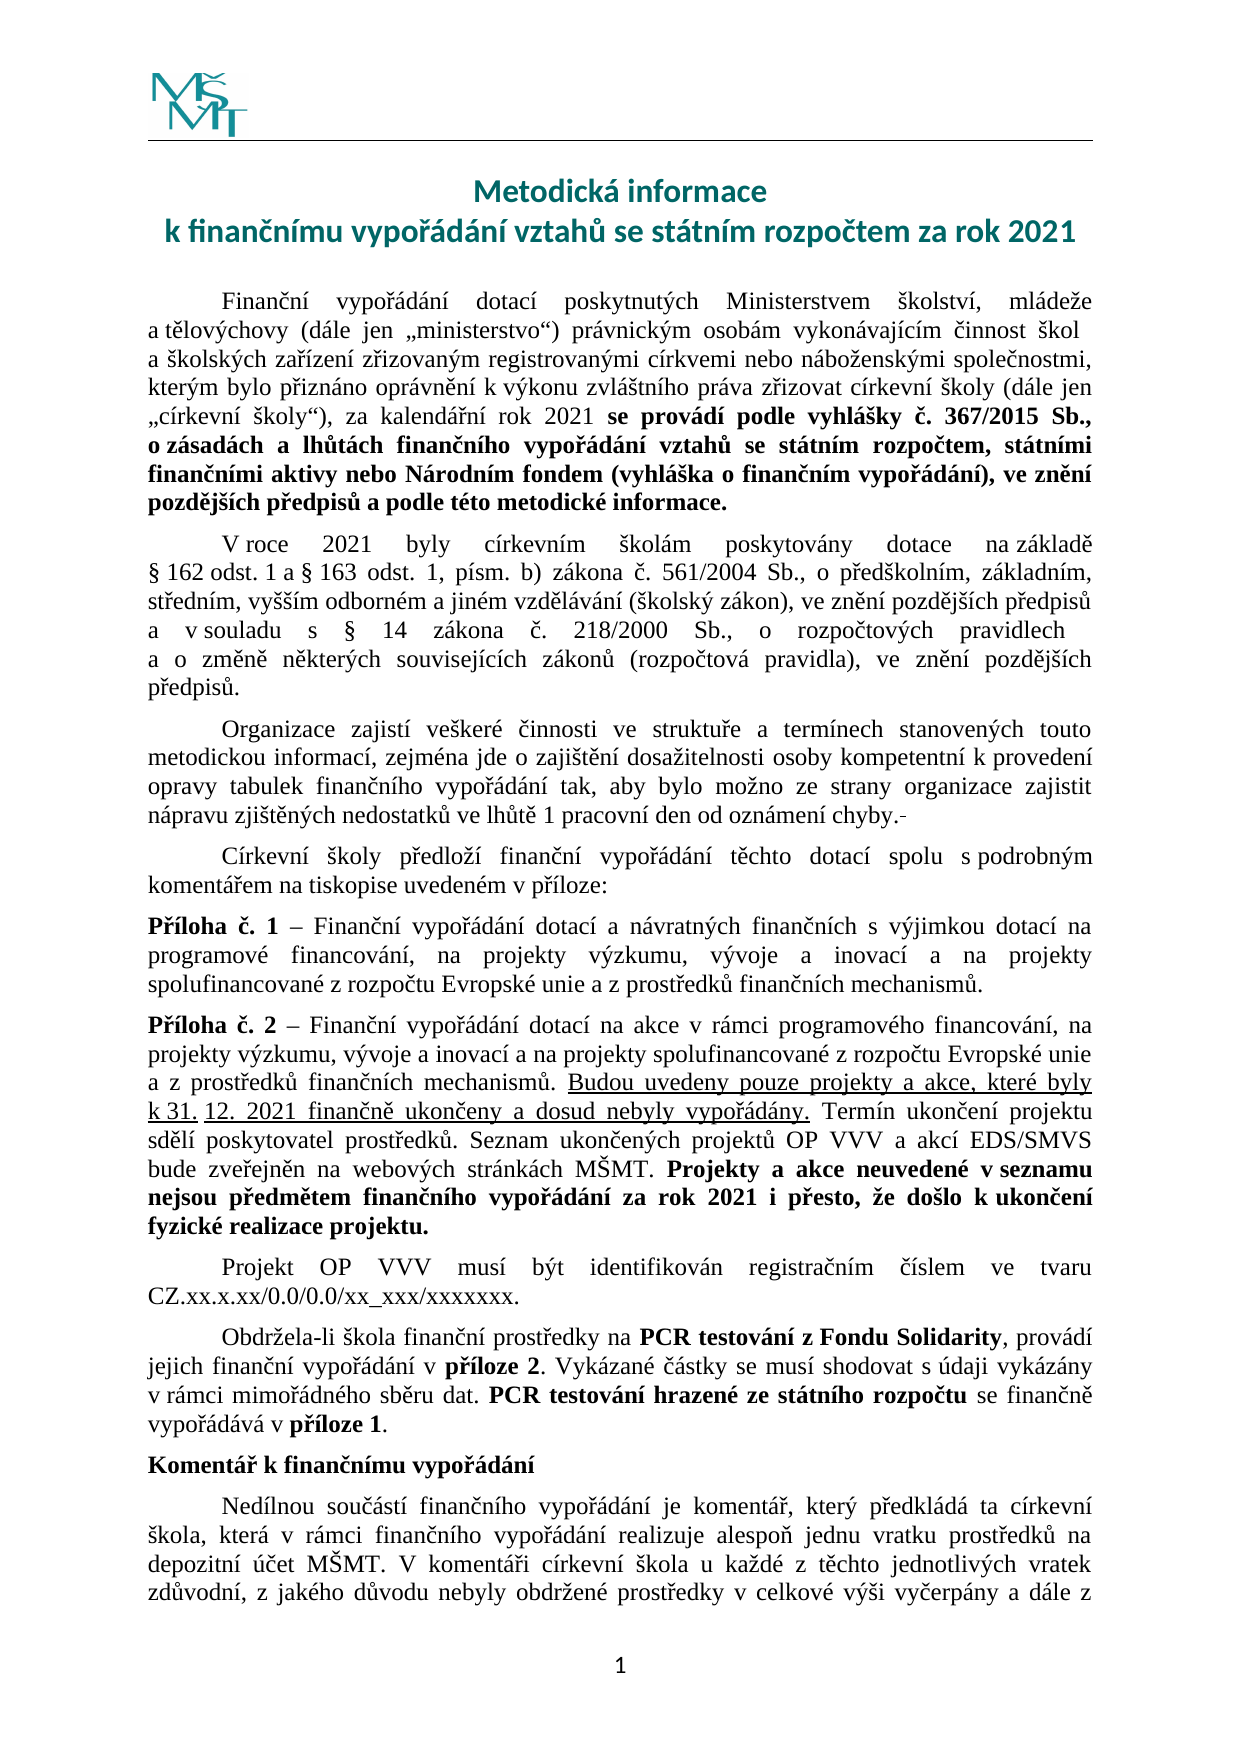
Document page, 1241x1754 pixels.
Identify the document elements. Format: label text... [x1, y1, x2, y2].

text Příloha č. 1 – Finanční vypořádání dotací a návratných finančních s výjimkou dotací na programové financování, na projekty výzkumu, vývoje a inovací a na projekty spolufinancované z rozpočtu Evropské unie a z prostředků finančních mechanismů. [148, 911, 1093, 997]
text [148, 1491, 1093, 1606]
text Komentář k finančnímu vypořádání [148, 1450, 1093, 1479]
text V roce 2021 byly církevním školám poskytovány dotace na základě § 162 odst. 1 a § 163 odst. 1, písm. b) zákona č. 561/2004 Sb., o předškolním, základním, středním, vyšším odborném a jiném vzdělávání (školský zákon), ve znění pozdějších předpisů a v souladu s § 14 zákona č. 218/2000 Sb., o rozpočtových pravidlech a o změně některých souvisejících zákonů (rozpočtová pravidla), ve znění pozdějších předpisů. [148, 529, 1093, 701]
text Obdržela-li škola finanční prostředky na PCR testování z Fondu Solidarity, provádí jejich finanční vypořádání v příloze 2. Vykázané částky se musí shodovat s údaji vykázány v rámci mimořádného sběru dat. PCR testování hrazené ze státního rozpočtu se finančně vypořádává v příloze 1. [148, 1322, 1093, 1437]
text Církevní školy předloží finanční vypořádání těchto dotací spolu s podrobným komentářem na tiskopise uvedeném v příloze: [148, 841, 1093, 899]
text Finanční vypořádání dotací poskytnutých Ministerstvem školství, mládeže a tělovýchovy (dále jen „ministerstvo“) právnickým osobám vykonávajícím činnost škol a školských zařízení zřizovaným registrovanými církvemi nebo náboženskými společnostmi, kterým bylo přiznáno oprávnění k výkonu zvláštního práva zřizovat církevní školy (dále jen „církevní školy“), za kalendářní rok 2021 se provádí podle vyhlášky č. 367/2015 Sb., o zásadách a lhůtách finančního vypořádání vztahů se státním rozpočtem, státními finančními aktivy nebo Národním fondem (vyhláška o finančním vypořádání), ve znění pozdějších předpisů a podle této metodické informace. [148, 286, 1093, 516]
text Organizace zajistí veškeré činnosti ve struktuře a termínech stanovených touto metodickou informací, zejména jde o zajištění dosažitelnosti osoby kompetentní k provedení opravy tabulek finančního vypořádání tak, aby bylo možno ze strany organizace zajistit nápravu zjištěných nedostatků ve lhůtě 1 pracovní den od oznámení chyby. [148, 714, 1093, 829]
text Metodická informace [148, 170, 1093, 210]
text Projekt OP VVV musí být identifikován registračním číslem ve tvaru CZ.xx.x.xx/0.0/0.0/xx_xxx/xxxxxxx. [148, 1252, 1093, 1310]
text k finančnímu vypořádání vztahů se státním rozpočtem za rok 2021 [148, 210, 1093, 251]
text Příloha č. 2 – Finanční vypořádání dotací na akce v rámci programového financování, na projekty výzkumu, vývoje a inovací a na projekty spolufinancované z rozpočtu Evropské unie a z prostředků finančních mechanismů. Budou uvedeny pouze projekty a akce, které byly k 31. 12. 2021 finančně ukončeny a dosud nebyly vypořádány. Termín ukončení projektu sdělí poskytovatel prostředků. Seznam ukončených projektů OP VVV a akcí EDS/SMVS bude zveřejněn na webových stránkách MŠMT. Projekty a akce neuvedené v seznamu nejsou předmětem finančního vypořádání za rok 2021 i přesto, že došlo k ukončení fyzické realizace projektu. [148, 1010, 1093, 1240]
picture [147, 73, 250, 138]
